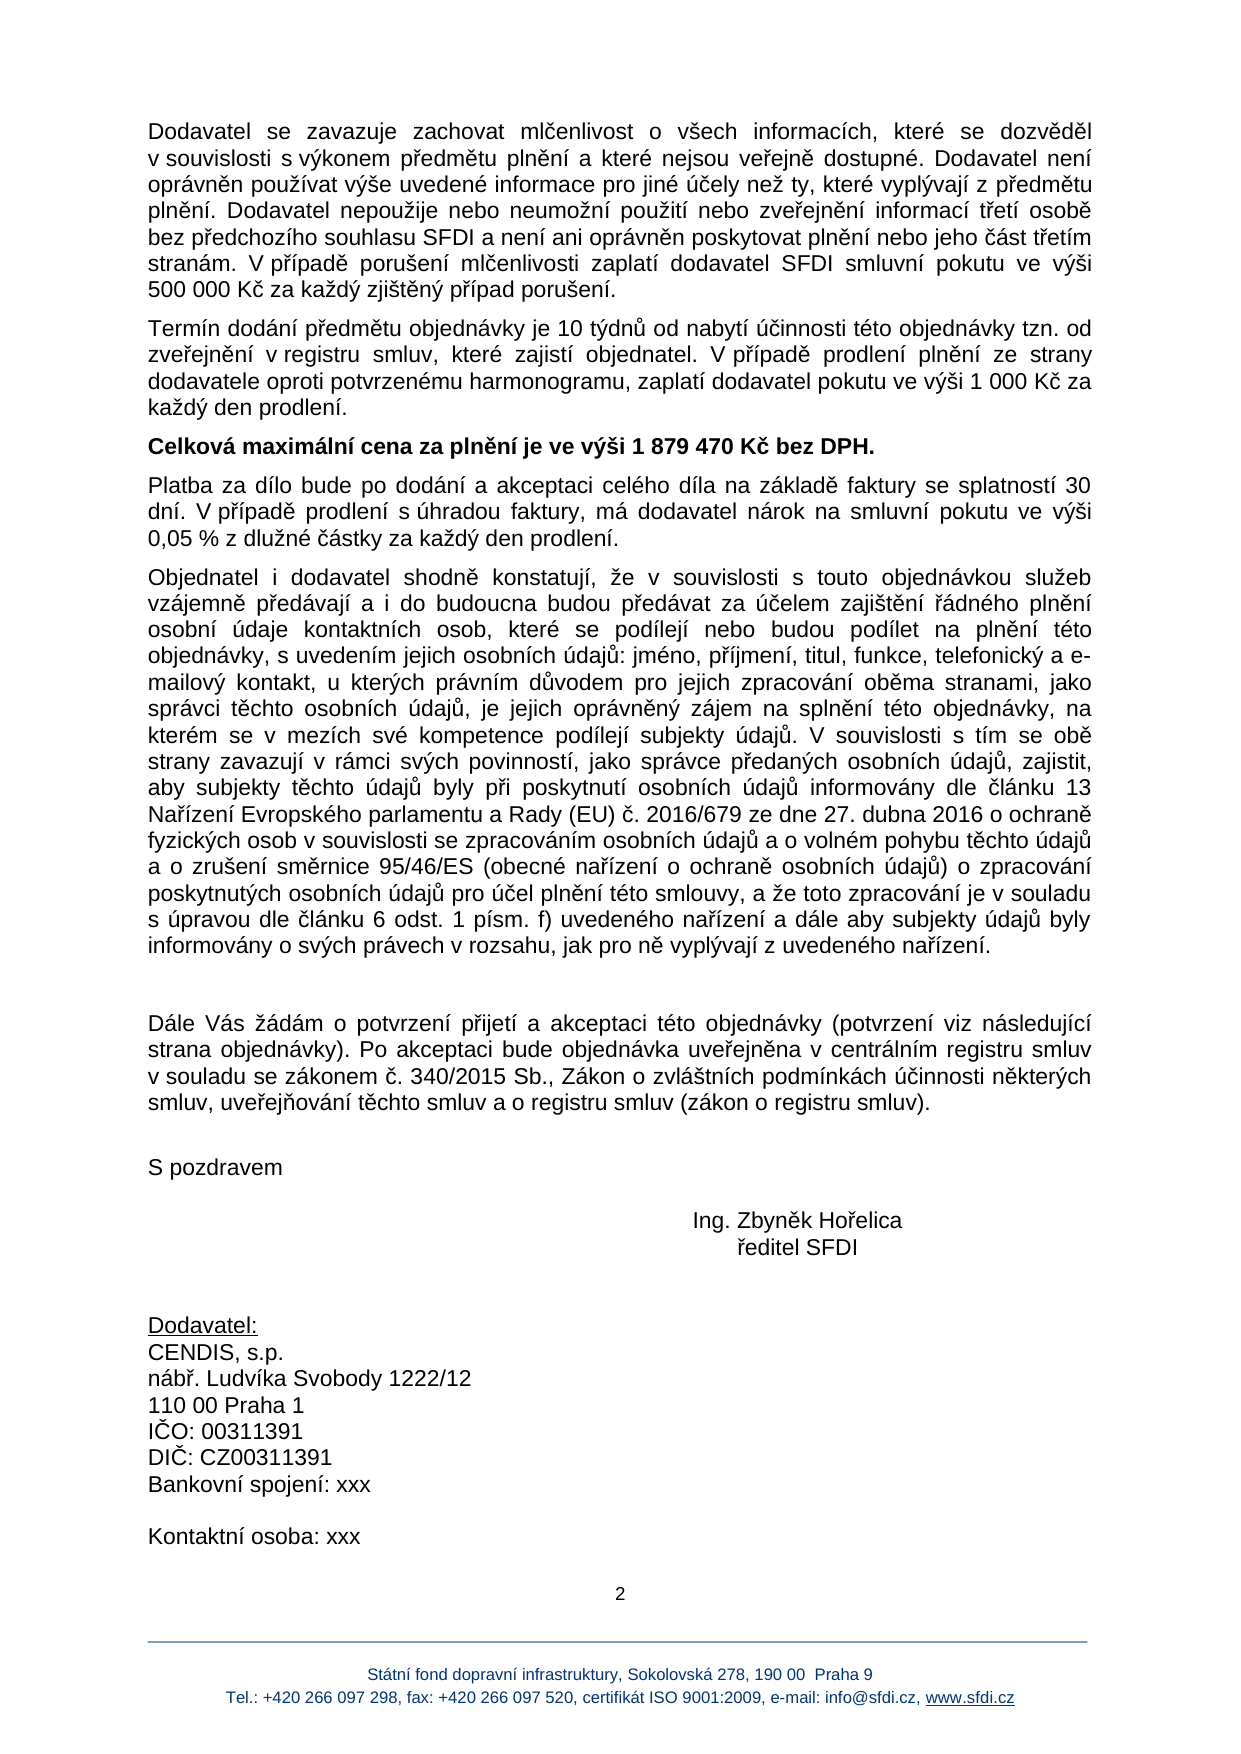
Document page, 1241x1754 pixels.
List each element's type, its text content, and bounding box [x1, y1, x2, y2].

text Celková maximální cena za plnění je ve výši 1 879 470 Kč bez DPH. [148, 433, 1092, 459]
text nábř. Ludvíka Svobody 1222/12 [148, 1365, 1092, 1392]
text Ing. Zbyněk Hořelica [148, 1207, 1092, 1233]
text CENDIS, s.p. [148, 1339, 1092, 1365]
text Objednatel i dodavatel shodně konstatují, že v souvislosti s touto objednávkou služeb vzájemně předávají a i do budoucna budou předávat za účelem zajištění řádného plnění osobní údaje kontaktních osob, které se podílejí nebo budou podílet na plnění této objednávky, s uvedením jejich osobních údajů: jméno, příjmení, titul, funkce, telefonický a e-mailový kontakt, u kterých právním důvodem pro jejich zpracování oběma stranami, jako správci těchto osobních údajů, je jejich oprávněný zájem na splnění této objednávky, na kterém se v mezích své kompetence podílejí subjekty údajů. V souvislosti s tím se obě strany zavazují v rámci svých povinností, jako správce předaných osobních údajů, zajistit, aby subjekty těchto údajů byly při poskytnutí osobních údajů informovány dle článku 13 Nařízení Evropského parlamentu a Rady (EU) č. 2016/679 ze dne 27. dubna 2016 o ochraně fyzických osob v souvislosti se zpracováním osobních údajů a o volném pohybu těchto údajů a o zrušení směrnice 95/46/ES (obecné nařízení o ochraně osobních údajů) o zpracování poskytnutých osobních údajů pro účel plnění této smlouvy, a že toto zpracování je v souladu s úpravou dle článku 6 odst. 1 písm. f) uvedeného nařízení a dále aby subjekty údajů byly informovány o svých právech v rozsahu, jak pro ně vyplývají z uvedeného nařízení. [148, 563, 1092, 959]
text Dodavatel: [148, 1312, 1092, 1339]
text ředitel SFDI [148, 1233, 1092, 1260]
text Bankovní spojení: xxx [148, 1471, 1092, 1497]
picture [147, 1618, 1088, 1735]
text IČO: 00311391 [148, 1418, 1092, 1444]
text Dále Vás žádám o potvrzení přijetí a akceptaci této objednávky (potvrzení viz následující strana objednávky). Po akceptaci bude objednávka uveřejněna v centrálním registru smluv v souladu se zákonem č. 340/2015 Sb., Zákon o zvláštních podmínkách účinnosti některých smluv, uveřejňování těchto smluv a o registru smluv (zákon o registru smluv). [148, 1010, 1092, 1116]
text Dodavatel se zavazuje zachovat mlčenlivost o všech informacích, které se dozvěděl v souvislosti s výkonem předmětu plnění a které nejsou veřejně dostupné. Dodavatel není oprávněn používat výše uvedené informace pro jiné účely než ty, které vyplývají z předmětu plnění. Dodavatel nepoužije nebo neumožní použití nebo zveřejnění informací třetí osobě bez předchozího souhlasu SFDI a není ani oprávněn poskytovat plnění nebo jeho část třetím stranám. V případě porušení mlčenlivosti zaplatí dodavatel SFDI smluvní pokutu ve výši 500 000 Kč za každý zjištěný případ porušení. [148, 118, 1092, 303]
text Platba za dílo bude po dodání a akceptaci celého díla na základě faktury se splatností 30 dní. V případě prodlení s úhradou faktury, má dodavatel nárok na smluvní pokutu ve výši 0,05 % z dlužné částky za každý den prodlení. [148, 472, 1092, 551]
text S pozdravem [148, 1154, 1092, 1181]
text Kontaktní osoba: xxx [148, 1523, 1092, 1550]
text Termín dodání předmětu objednávky je 10 týdnů od nabytí účinnosti této objednávky tzn. od zveřejnění v registru smluv, které zajistí objednatel. V případě prodlení plnění ze strany dodavatele oproti potvrzenému harmonogramu, zaplatí dodavatel pokutu ve výši 1 000 Kč za každý den prodlení. [148, 315, 1092, 421]
text 110 00 Praha 1 [148, 1392, 1092, 1418]
text DIČ: CZ00311391 [148, 1444, 1092, 1471]
